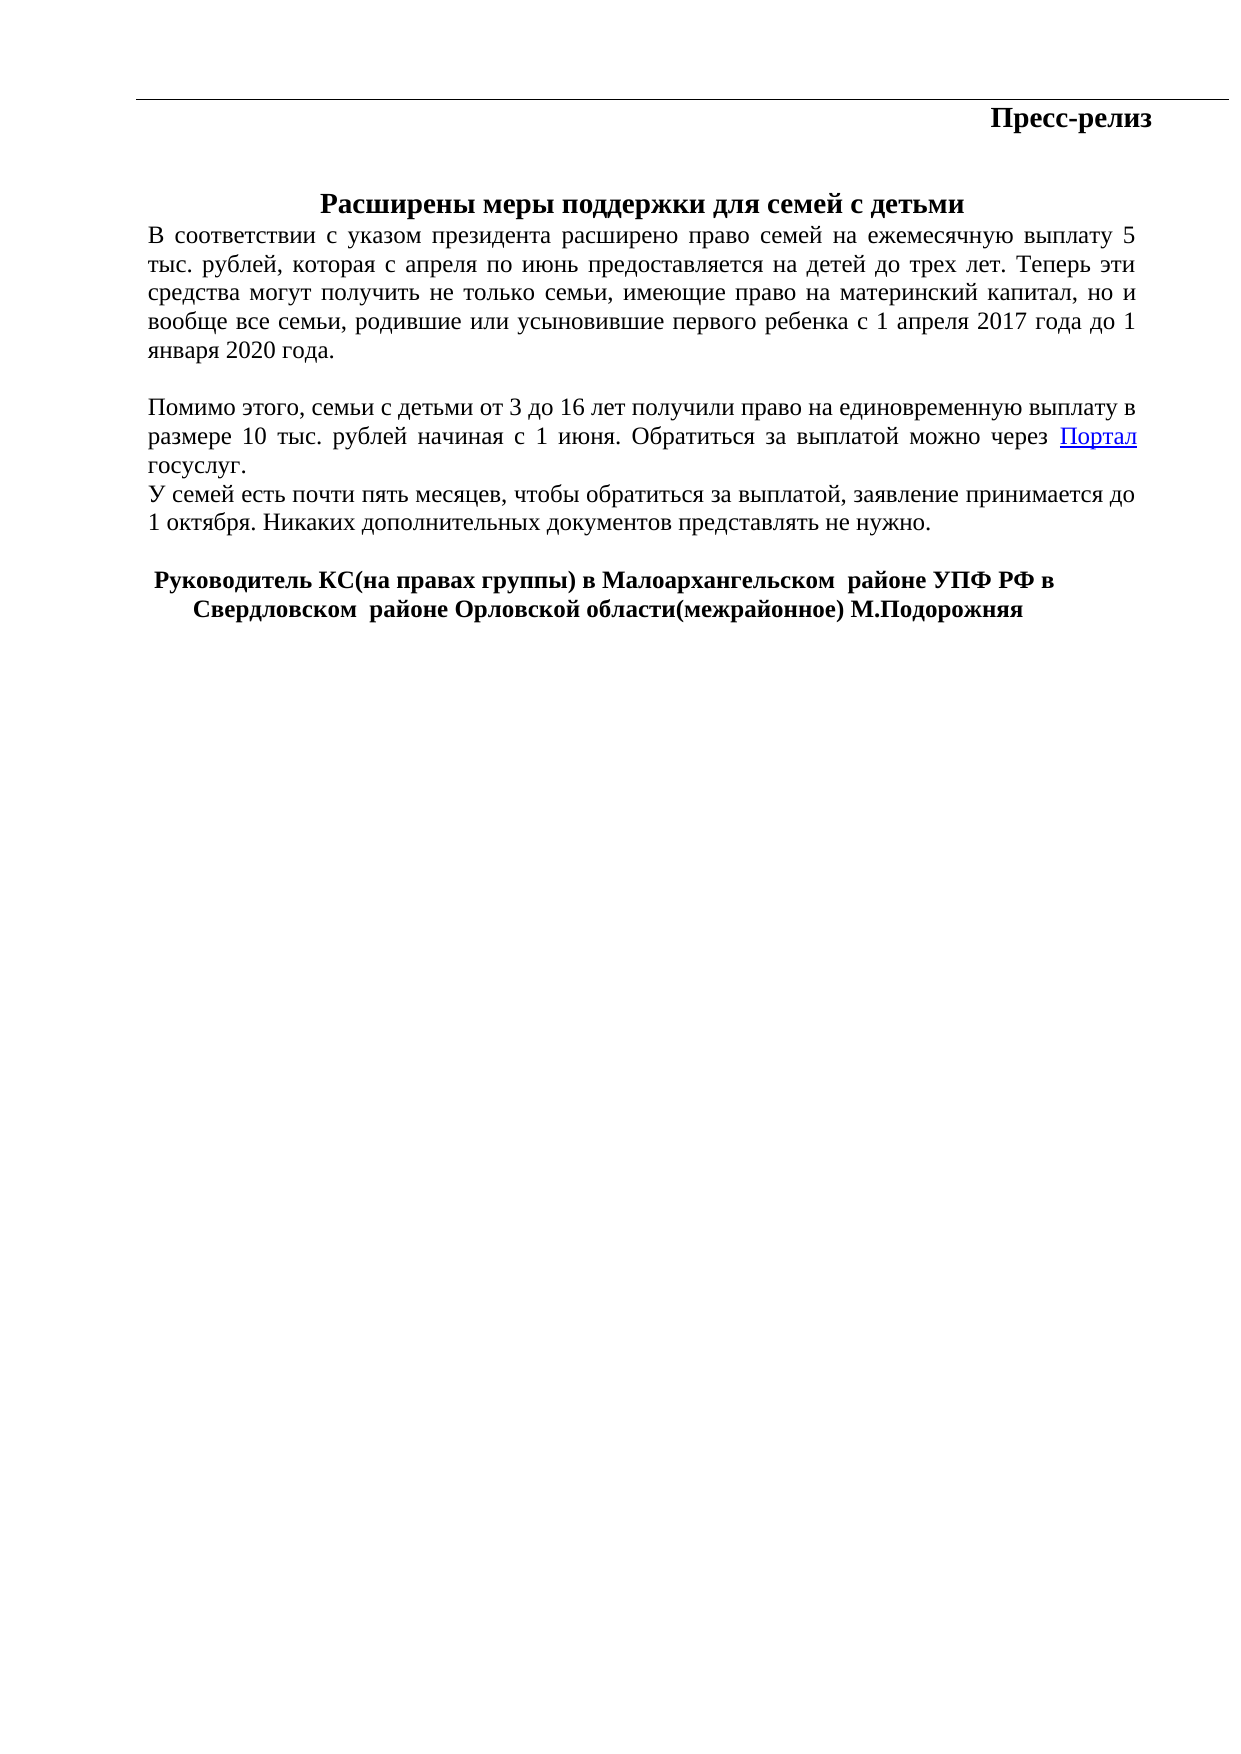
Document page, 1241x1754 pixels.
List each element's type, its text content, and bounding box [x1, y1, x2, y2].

subtitle Руководитель КС(на правах группы) в Малоархангельском районе УПФ РФ в Свердловском районе Орловской области(межрайонное) М.Подорожняя [148, 565, 1137, 623]
table_header Пресс-релиз [136, 100, 1229, 158]
list У семей есть почти пять месяцев, чтобы обратиться за выплатой, заявление принимается до 1 октября. Никаких дополнительных документов представлять не нужно. [148, 479, 1137, 536]
list В соответствии с указом президента расширено право семей на ежемесячную выплату 5 тыс. рублей, которая с апреля по июнь предоставляется на детей до трех лет. Теперь эти средства могут получить не только семьи, имеющие право на материнский капитал, но и вообще все семьи, родившие или усыновившие первого ребенка с 1 апреля 2017 года до 1 января 2020 года. Помимо этого, семьи с детьми от 3 до 16 лет получили право на единовременную выплату в размере 10 тыс. рублей начиная с 1 июня. Обратиться за выплатой можно через Портал госуслуг. [148, 220, 1137, 479]
list Расширены меры поддержки для семей с детьми [148, 186, 1137, 220]
